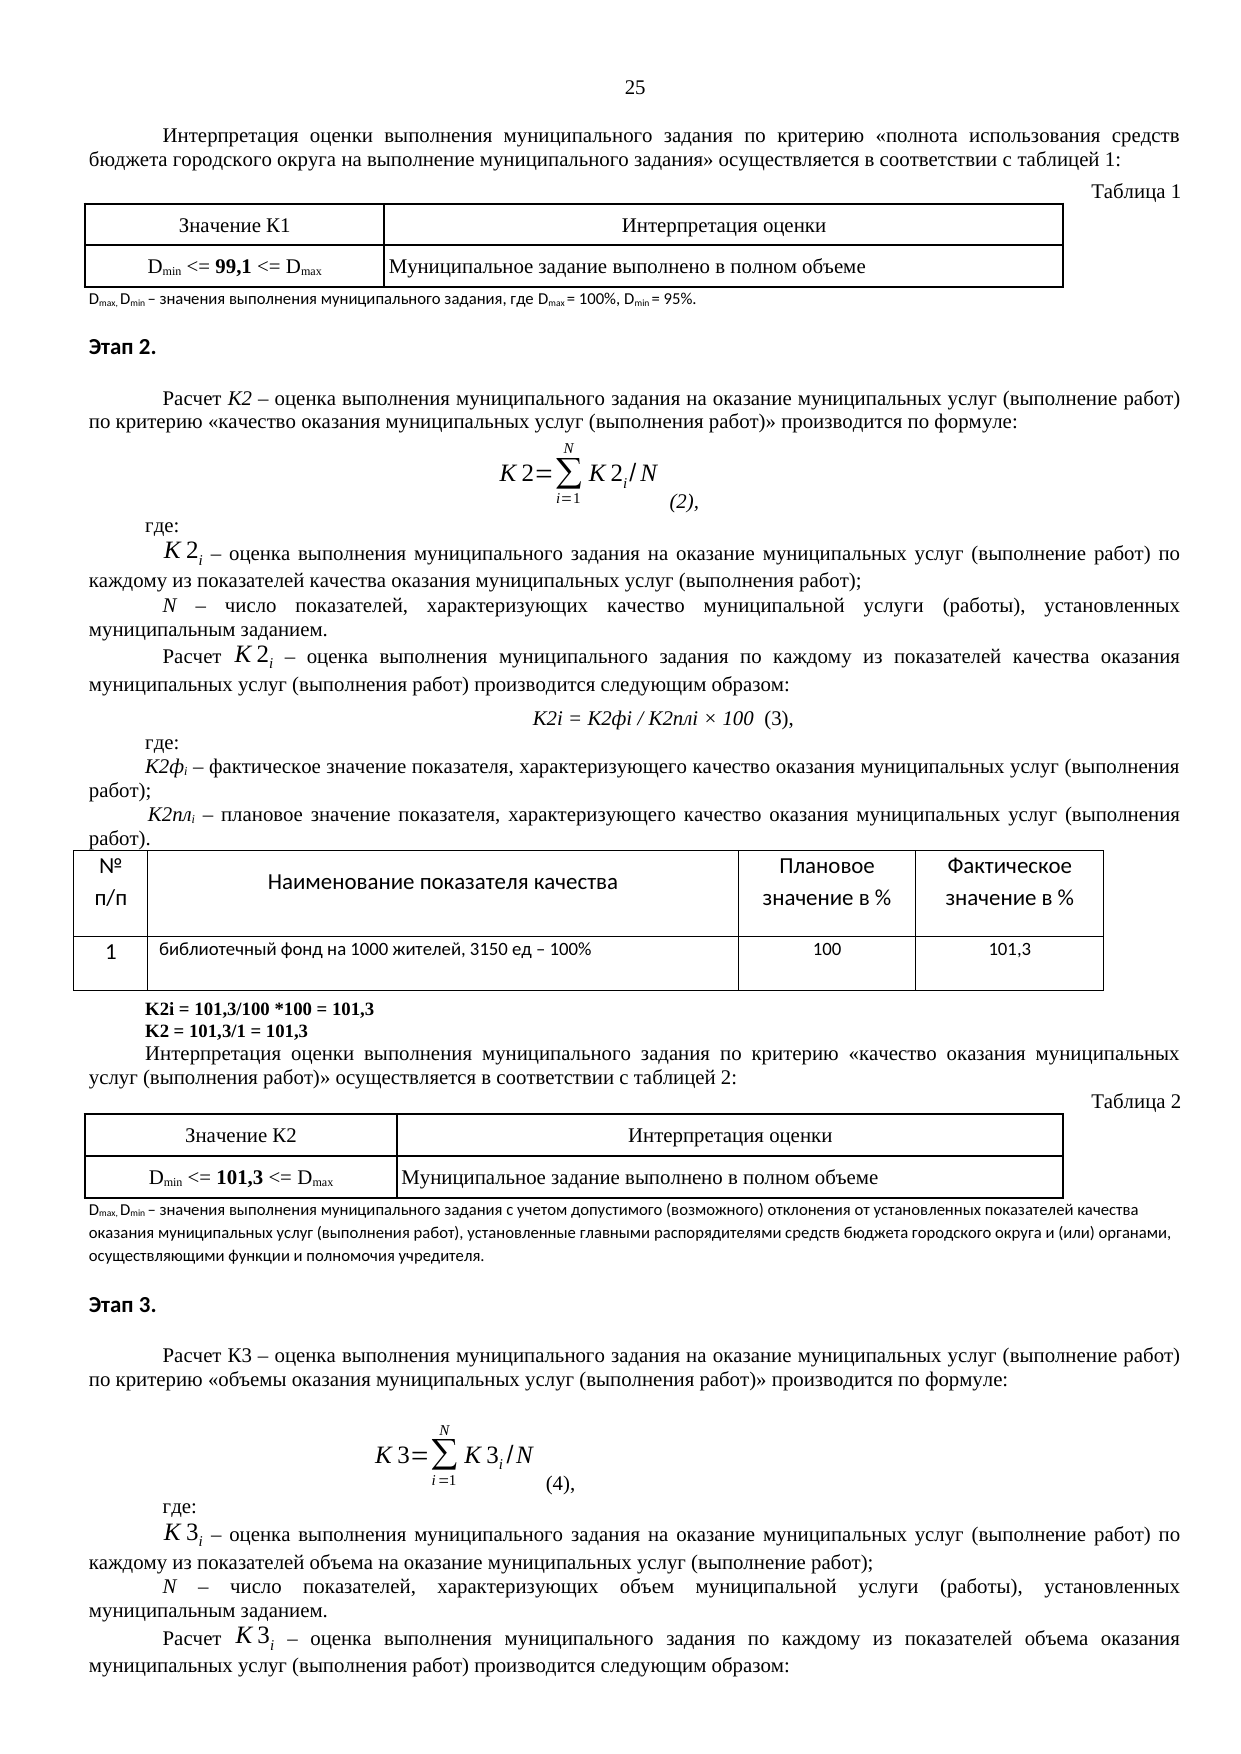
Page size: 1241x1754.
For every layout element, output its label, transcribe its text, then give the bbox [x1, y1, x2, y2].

text Dmax, Dmin – значения выполнения муниципального задания с учетом допустимого (возможного) отклонения от установленных показателей качества оказания муниципальных услуг (выполнения работ), установленные главными распорядителями средств бюджета городского округа и (или) органами, осуществляющими функции и полномочия учредителя. [89, 1199, 1181, 1266]
table_header Значение К1 [86, 205, 383, 244]
table_header (2), [78, 434, 1063, 513]
text – оценка выполнения муниципального задания на оказание муниципальных услуг (выполнение работ) по каждому из показателей качества оказания муниципальных услуг (выполнения работ); [89, 537, 1181, 592]
text Интерпретация оценки выполнения муниципального задания по критерию «качество оказания муниципальных услуг (выполнения работ)» осуществляется в соответствии с таблицей 2: [89, 1041, 1181, 1089]
table_header Интерпретация оценки [398, 1115, 1062, 1155]
table_cell Dmin <= 101,3 <= Dmax [86, 1157, 396, 1197]
text K2i = 101,3/100 *100 = 101,3 [89, 998, 1181, 1019]
text K2фi – фактическое значение показателя, характеризующего качество оказания муниципальных услуг (выполнения работ); [89, 754, 1181, 802]
text Интерпретация оценки выполнения муниципального задания по критерию «полнота использования средств бюджета городского округа на выполнение муниципального задания» осуществляется в соответствии с таблицей 1: [89, 123, 1181, 171]
text где: [89, 1494, 1181, 1518]
table_header Интерпретация оценки [385, 205, 1062, 244]
text K2плi – плановое значение показателя, характеризующего качество оказания муниципальных услуг (выполнения работ). [89, 802, 1181, 850]
table_cell Dmin <= 99,1 <= Dmax [86, 246, 383, 286]
text Таблица 1 [89, 178, 1181, 203]
text Dmax, Dmin – значения выполнения муниципального задания, где Dmax = 100%, Dmin = 95%. [89, 288, 1181, 308]
text Расчет – оценка выполнения муниципального задания по каждому из показателей объема оказания муниципальных услуг (выполнения работ) производится следующим образом: [89, 1622, 1181, 1677]
table_header № п/п [74, 851, 147, 936]
text Этап 3. [89, 1290, 1181, 1318]
table_header Наименование показателя качества [148, 851, 738, 936]
table_cell библиотечный фонд на 1000 жителей, 3150 ед – 100% [148, 937, 738, 990]
table_header Плановое значение в % [739, 851, 915, 936]
text где: [89, 513, 1181, 537]
text Таблица 2 [89, 1089, 1181, 1113]
text K2 = 101,3/1 = 101,3 [89, 1019, 1181, 1041]
text – оценка выполнения муниципального задания на оказание муниципальных услуг (выполнение работ) по каждому из показателей объема на оказание муниципальных услуг (выполнение работ); [89, 1518, 1181, 1574]
text N – число показателей, характеризующих качество муниципальной услуги (работы), установленных муниципальным заданием. [89, 592, 1181, 641]
table_cell 100 [739, 937, 915, 990]
table_cell Муниципальное задание выполнено в полном объеме [398, 1157, 1062, 1197]
table_cell 101,3 [916, 937, 1103, 990]
text Этап 2. [89, 332, 1181, 360]
table_header (4), [78, 1415, 797, 1494]
text K2i = K2фi / K2плi × 100 (3), [89, 696, 1181, 730]
table_header Фактическое значение в % [916, 851, 1103, 936]
text Расчет К2 – оценка выполнения муниципального задания на оказание муниципальных услуг (выполнение работ) по критерию «качество оказания муниципальных услуг (выполнения работ)» производится по формуле: [89, 385, 1181, 433]
table_cell 1 [74, 937, 147, 990]
text Расчет – оценка выполнения муниципального задания по каждому из показателей качества оказания муниципальных услуг (выполнения работ) производится следующим образом: [89, 641, 1181, 696]
table_header Значение К2 [86, 1115, 396, 1155]
text Расчет К3 – оценка выполнения муниципального задания на оказание муниципальных услуг (выполнение работ) по критерию «объемы оказания муниципальных услуг (выполнения работ)» производится по формуле: [89, 1343, 1181, 1391]
table_cell Муниципальное задание выполнено в полном объеме [385, 246, 1062, 286]
text где: [89, 730, 1181, 754]
text N – число показателей, характеризующих объем муниципальной услуги (работы), установленных муниципальным заданием. [89, 1574, 1181, 1622]
